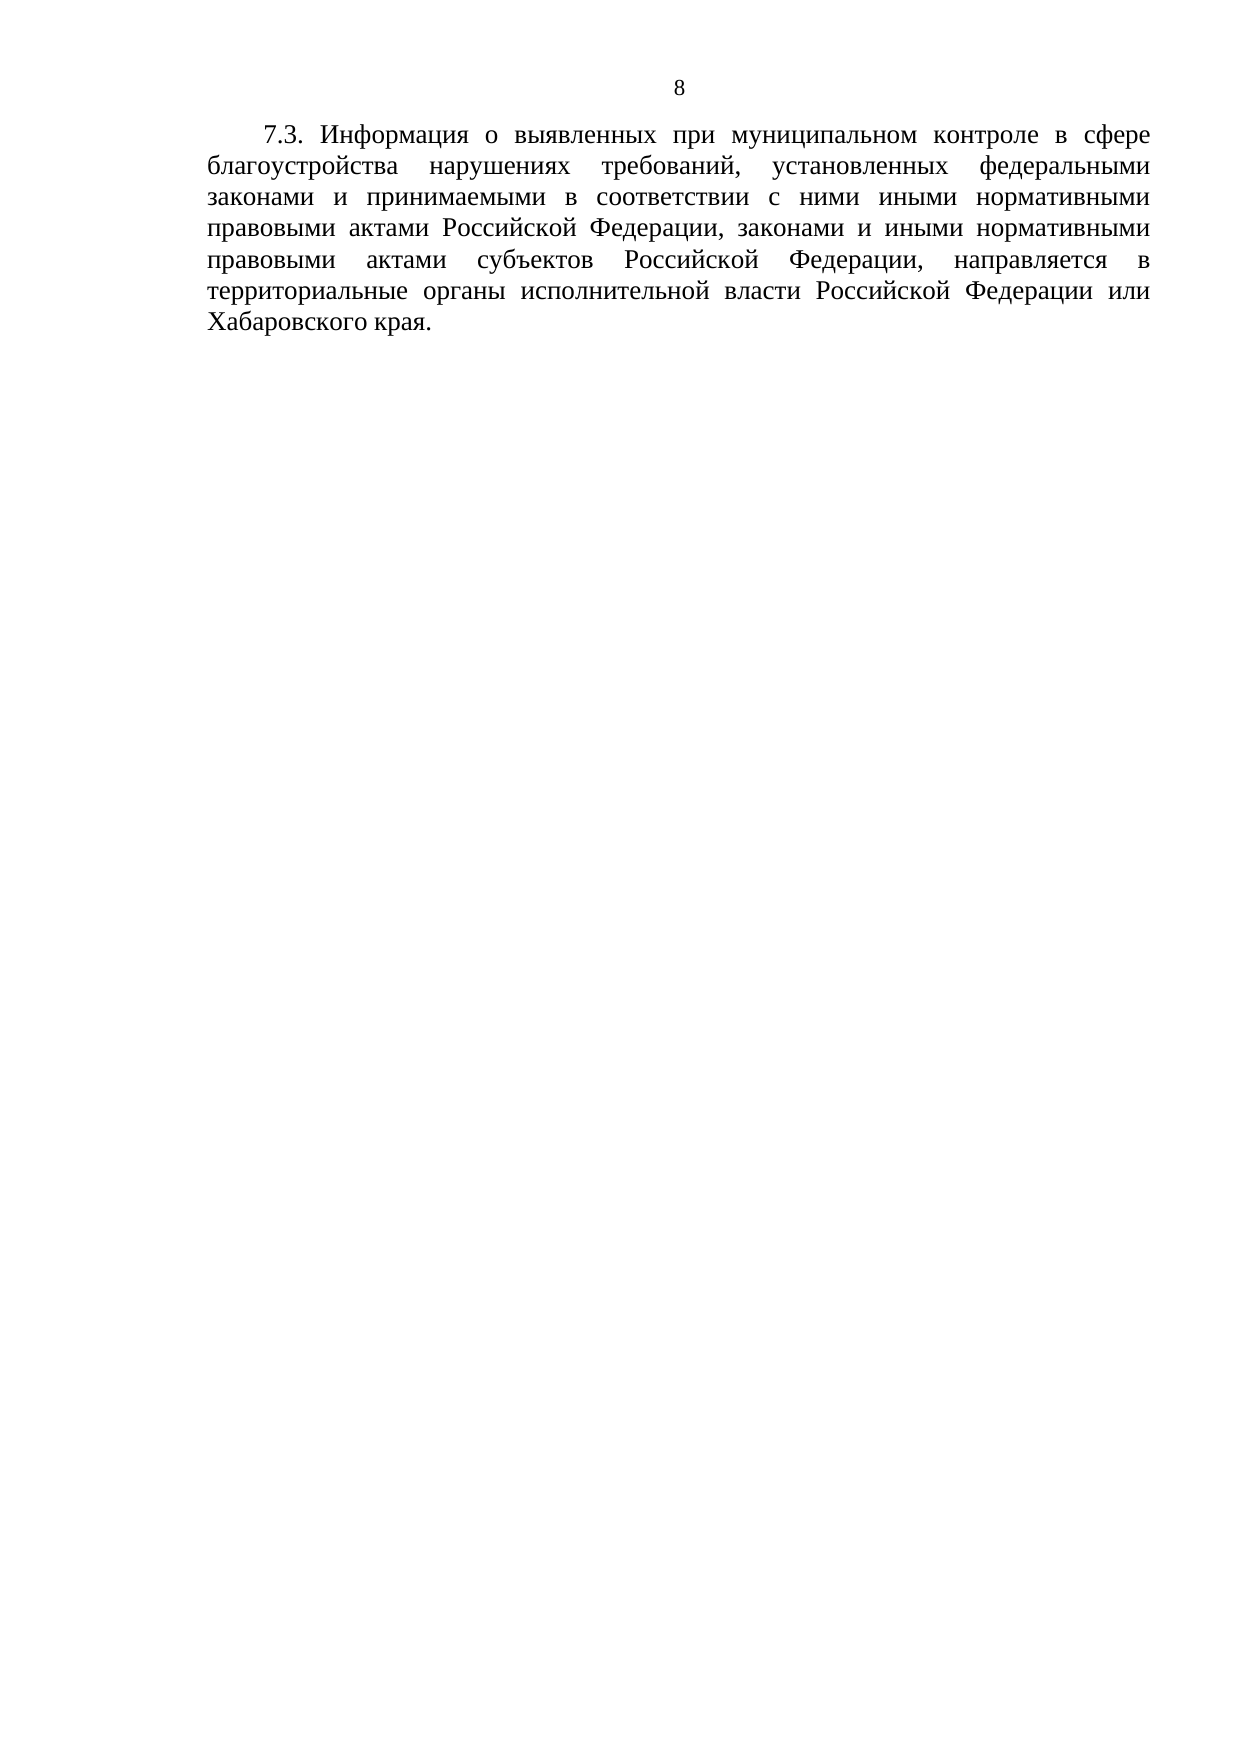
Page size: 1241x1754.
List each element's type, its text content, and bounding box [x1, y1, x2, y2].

text 7.3. Информация о выявленных при муниципальном контроле в сфере благоустройства нарушениях требований, установленных федеральными законами и принимаемыми в соответствии с ними иными нормативными правовыми актами Российской Федерации, законами и иными нормативными правовыми актами субъектов Российской Федерации, направляется в территориальные органы исполнительной власти Российской Федерации или Хабаровского края. [207, 118, 1152, 336]
